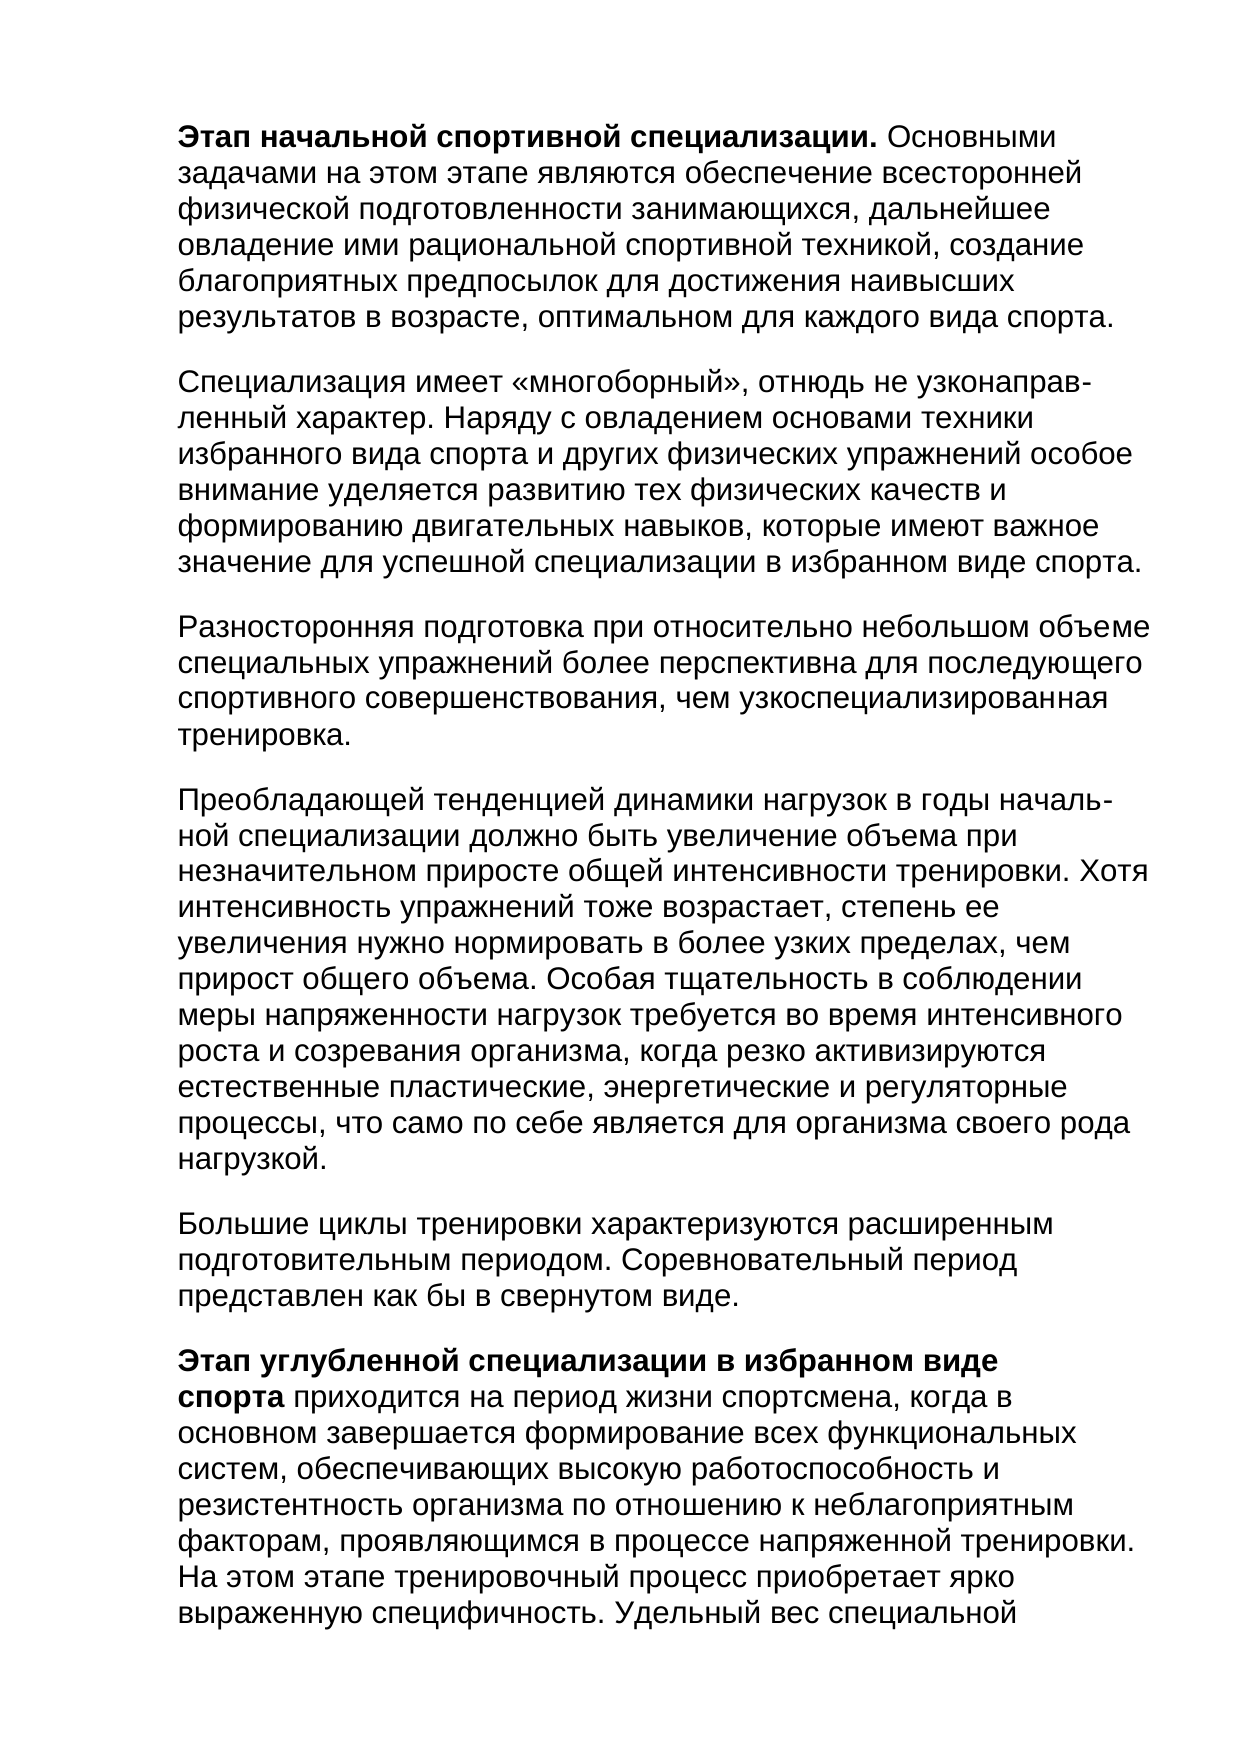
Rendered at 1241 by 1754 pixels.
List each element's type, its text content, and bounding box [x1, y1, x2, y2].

text Большие циклы тренировки характеризуются расширенным подготовительным периодом. Соревновательный период представлен как бы в свернутом виде. [177, 1205, 1152, 1313]
text Разносторонняя подготовка при относительно небольшом объеме специальных упражнений более перспективна для последующего спортивного совершенствования, чем узкоспециализированная тренировка. [177, 608, 1152, 751]
text Преобладающей тенденцией динамики нагрузок в годы начальной специализации должно быть увеличение объема при незначительном приросте общей интенсивности тренировки. Хотя интенсивность упражнений тоже возрастает, степень ее увеличения нужно нормировать в более узких пределах, чем прирост общего объема. Особая тщательность в соблюдении меры напряженности нагрузок требуется во время интенсивного роста и созревания организма, когда резко активизируются естественные пластические, энергетические и регуляторные процессы, что само по себе является для организма своего рода нагрузкой. [177, 781, 1152, 1176]
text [177, 1342, 1152, 1629]
text Этап начальной спортивной специализации. Основными задачами на этом этапе являются обеспечение всесторонней физической подготовленности занимающихся, дальнейшее овладение ими рациональной спортивной техникой, создание благоприятных предпосылок для достижения наивысших результатов в возрасте, оптимальном для каждого вида спорта. [177, 118, 1152, 334]
text Специализация имеет «многоборный», отнюдь не узконаправленный характер. Наряду с овладением основами техники избранного вида спорта и других физических упражнений особое внимание уделяется развитию тех физических качеств и формированию двигательных навыков, которые имеют важное значение для успешной специализации в избранном виде спорта. [177, 363, 1152, 578]
